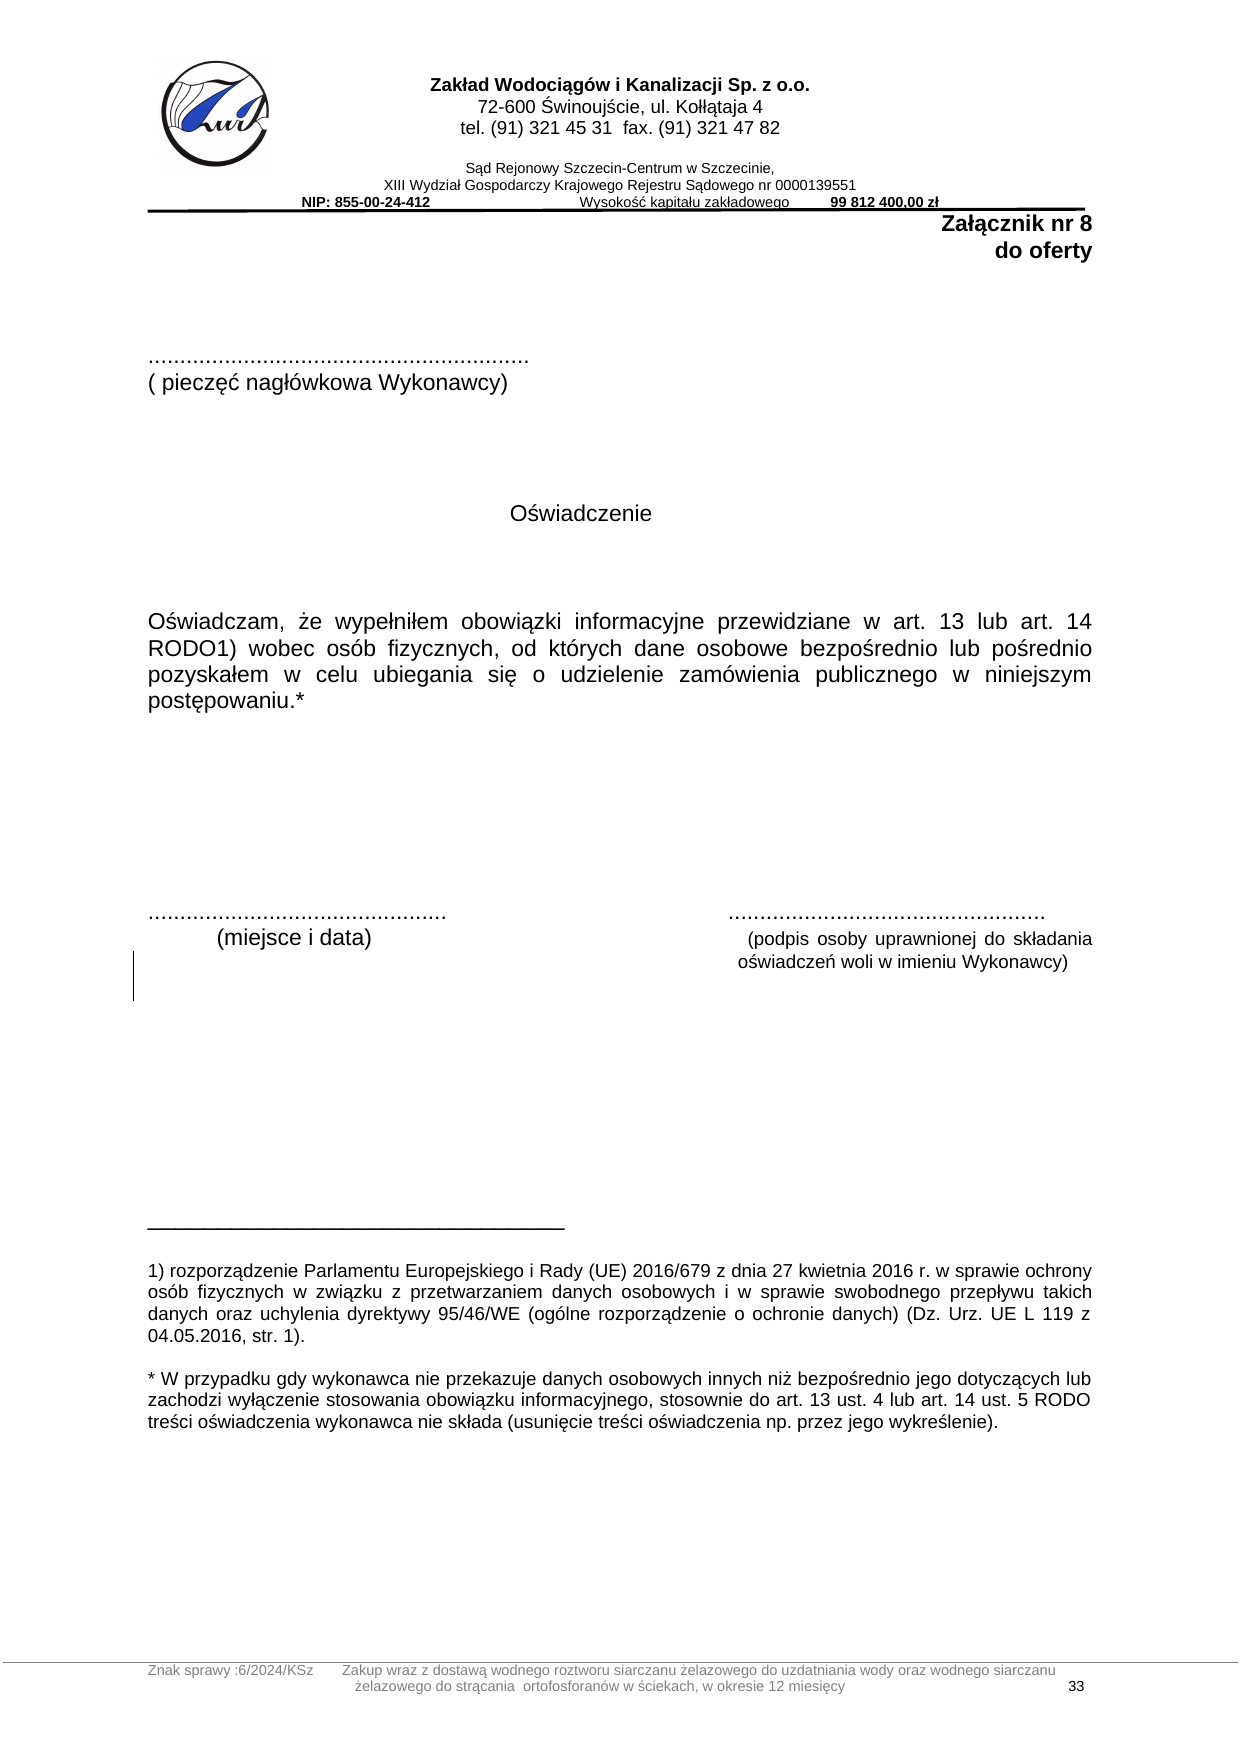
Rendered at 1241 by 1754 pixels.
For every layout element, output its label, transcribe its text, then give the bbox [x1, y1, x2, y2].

text ( pieczęć nagłówkowa Wykonawcy) [148, 368, 1092, 395]
text 1) rozporządzenie Parlamentu Europejskiego i Rady (UE) 2016/679 z dnia 27 kwietnia 2016 r. w sprawie ochrony osób fizycznych w związku z przetwarzaniem danych osobowych i w sprawie swobodnego przepływu takich danych oraz uchylenia dyrektywy 95/46/WE (ogólne rozporządzenie o ochronie danych) (Dz. Urz. UE L 119 z 04.05.2016, str. 1). [148, 1260, 1092, 1346]
text do oferty [148, 237, 1092, 263]
text ............................................... .................................................. [148, 898, 1092, 924]
picture [158, 57, 272, 171]
text (miejsce i data) (podpis osoby uprawnionej do składania oświadczeń woli w imieniu Wykonawcy) [216, 924, 1092, 972]
text ______________________________ [148, 1202, 1092, 1231]
text Załącznik nr 8 [148, 210, 1092, 237]
text * W przypadku gdy wykonawca nie przekazuje danych osobowych innych niż bezpośrednio jego dotyczących lub zachodzi wyłączenie stosowania obowiązku informacyjnego, stosownie do art. 13 ust. 4 lub art. 14 ust. 5 RODO treści oświadczenia wykonawca nie składa (usunięcie treści oświadczenia np. przez jego wykreślenie). [148, 1368, 1092, 1432]
text ............................................................ [148, 342, 1092, 368]
text Oświadczam, że wypełniłem obowiązki informacyjne przewidziane w art. 13 lub art. 14 RODO1) wobec osób fizycznych, od których dane osobowe bezpośrednio lub pośrednio pozyskałem w celu ubiegania się o udzielenie zamówienia publicznego w niniejszym postępowaniu.* [148, 608, 1092, 713]
text Oświadczenie [148, 500, 1092, 527]
